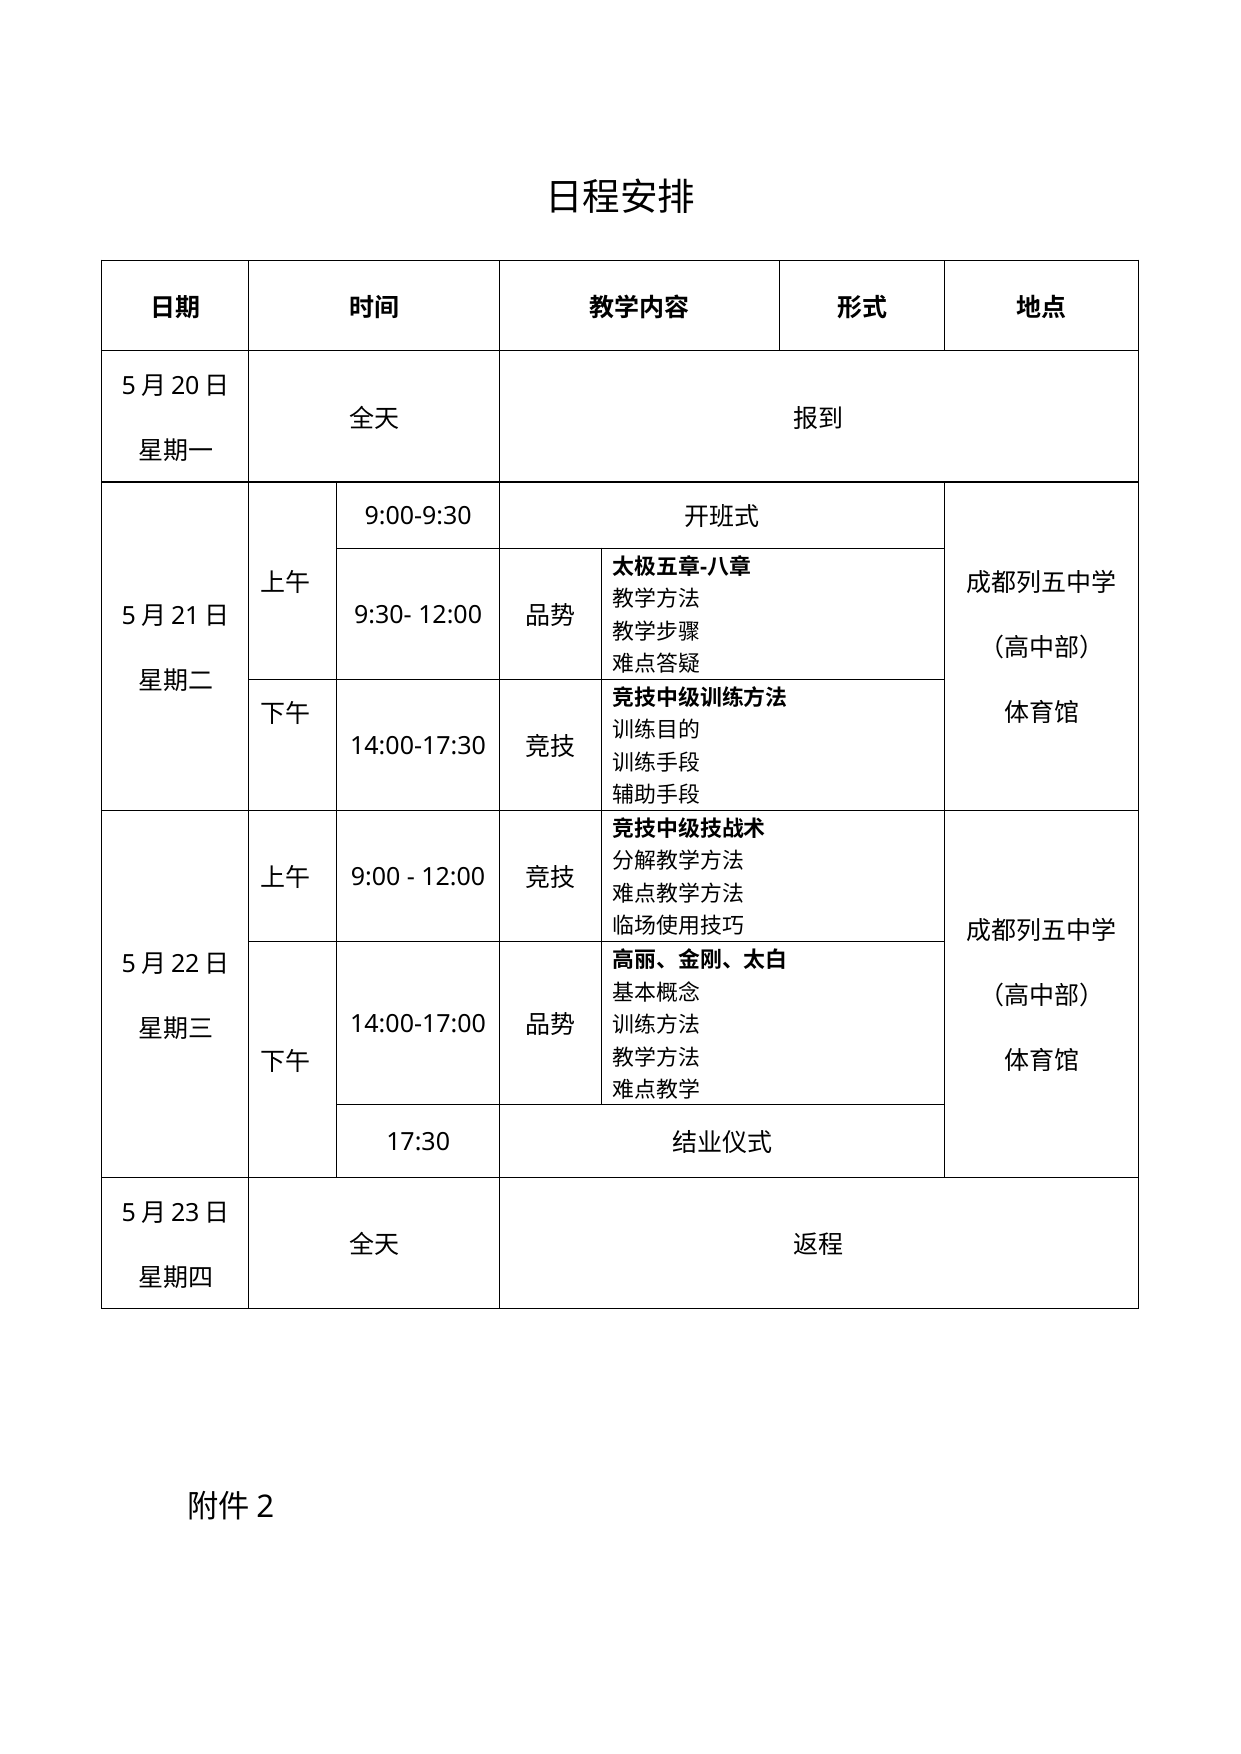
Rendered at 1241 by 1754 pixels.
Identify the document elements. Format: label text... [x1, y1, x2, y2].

text 附件2 [187, 1471, 1053, 1536]
table_cell 高丽、金刚、太白 基本概念 训练方法 教学方法 难点教学 [602, 942, 944, 1104]
table_cell 全天 [249, 1178, 499, 1308]
table_cell 返程 [500, 1178, 1138, 1308]
table_cell 上午 [249, 483, 336, 678]
table_cell 上午 [249, 811, 336, 941]
table_header 时间 [249, 261, 499, 350]
table_cell 竞技中级训练方法 训练目的 训练手段 辅助手段 [602, 680, 944, 809]
table_cell 5月23日 星期四 [102, 1178, 248, 1308]
table_header 形式 [780, 261, 944, 350]
table_cell 竞技 [500, 811, 601, 941]
table_cell 成都列五中学（高中部） 体育馆 [945, 483, 1138, 809]
table_cell 17:30 [337, 1105, 499, 1177]
table_cell 太极五章-八章 教学方法 教学步骤 难点答疑 [602, 549, 944, 678]
table_cell 9:00-9:30 [337, 483, 499, 547]
table_header 日期 [102, 261, 248, 350]
table_cell 品势 [500, 942, 601, 1104]
table_header 教学内容 [500, 261, 779, 350]
table_cell 下午 [249, 680, 336, 809]
table_cell 5月20日 星期一 [102, 351, 248, 481]
table_cell 14:00-17:00 [337, 942, 499, 1104]
table_cell 报到 [500, 351, 1138, 481]
table_cell 5月22日 星期三 [102, 811, 248, 1177]
table_cell 下午 [249, 942, 336, 1177]
table_cell 全天 [249, 351, 499, 481]
table_cell 成都列五中学（高中部） 体育馆 [945, 811, 1138, 1177]
table_cell 竞技 [500, 680, 601, 809]
table_cell 9:30- 12:00 [337, 549, 499, 678]
table_cell 14:00-17:30 [337, 680, 499, 809]
table_cell 品势 [500, 549, 601, 678]
table_cell 开班式 [500, 483, 944, 547]
table_cell 竞技中级技战术 分解教学方法 难点教学方法 临场使用技巧 [602, 811, 944, 941]
table_header 地点 [945, 261, 1138, 350]
table_cell 结业仪式 [500, 1105, 944, 1177]
table_cell 9:00 - 12:00 [337, 811, 499, 941]
list 日程安排 [187, 162, 1053, 227]
table_cell 5月21日 星期二 [102, 483, 248, 809]
